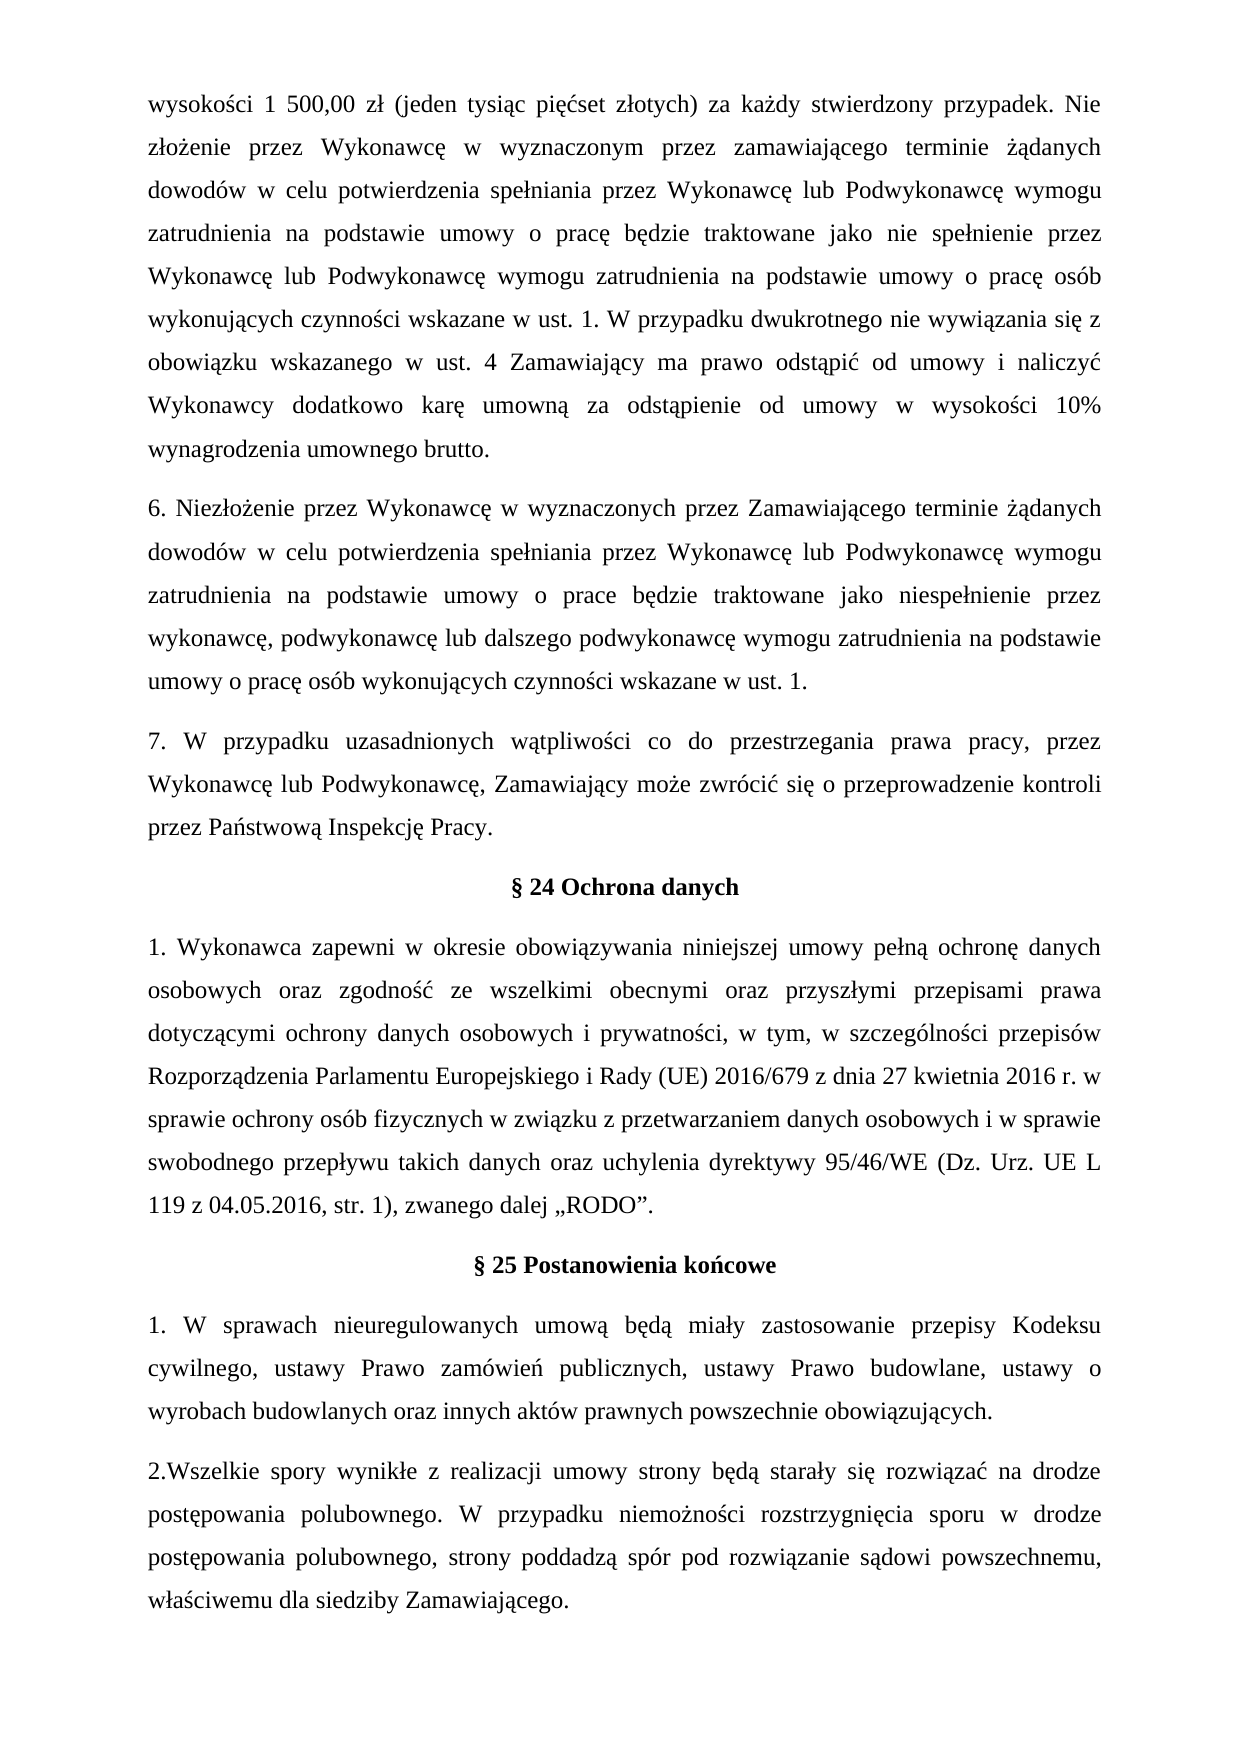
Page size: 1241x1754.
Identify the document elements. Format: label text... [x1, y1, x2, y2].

text § 24 Ochrona danych [148, 872, 1102, 901]
text 7. W przypadku uzasadnionych wątpliwości co do przestrzegania prawa pracy, przez Wykonawcę lub Podwykonawcę, Zamawiający może zwrócić się o przeprowadzenie kontroli przez Państwową Inspekcję Pracy. [148, 726, 1102, 841]
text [148, 89, 1102, 462]
text § 25 Postanowienia końcowe [148, 1250, 1102, 1279]
text 1. Wykonawca zapewni w okresie obowiązywania niniejszej umowy pełną ochronę danych osobowych oraz zgodność ze wszelkimi obecnymi oraz przyszłymi przepisami prawa dotyczącymi ochrony danych osobowych i prywatności, w tym, w szczególności przepisów Rozporządzenia Parlamentu Europejskiego i Rady (UE) 2016/679 z dnia 27 kwietnia 2016 r. w sprawie ochrony osób fizycznych w związku z przetwarzaniem danych osobowych i w sprawie swobodnego przepływu takich danych oraz uchylenia dyrektywy 95/46/WE (Dz. Urz. UE L 119 z 04.05.2016, str. 1), zwanego dalej „RODO”. [148, 932, 1102, 1219]
text 6. Niezłożenie przez Wykonawcę w wyznaczonych przez Zamawiającego terminie żądanych dowodów w celu potwierdzenia spełniania przez Wykonawcę lub Podwykonawcę wymogu zatrudnienia na podstawie umowy o prace będzie traktowane jako niespełnienie przez wykonawcę, podwykonawcę lub dalszego podwykonawcę wymogu zatrudnienia na podstawie umowy o pracę osób wykonujących czynności wskazane w ust. 1. [148, 493, 1102, 695]
text 2.Wszelkie spory wynikłe z realizacji umowy strony będą starały się rozwiązać na drodze postępowania polubownego. W przypadku niemożności rozstrzygnięcia sporu w drodze postępowania polubownego, strony poddadzą spór pod rozwiązanie sądowi powszechnemu, właściwemu dla siedziby Zamawiającego. [148, 1456, 1102, 1614]
text 1. W sprawach nieuregulowanych umową będą miały zastosowanie przepisy Kodeksu cywilnego, ustawy Prawo zamówień publicznych, ustawy Prawo budowlane, ustawy o wyrobach budowlanych oraz innych aktów prawnych powszechnie obowiązujących. [148, 1310, 1102, 1425]
